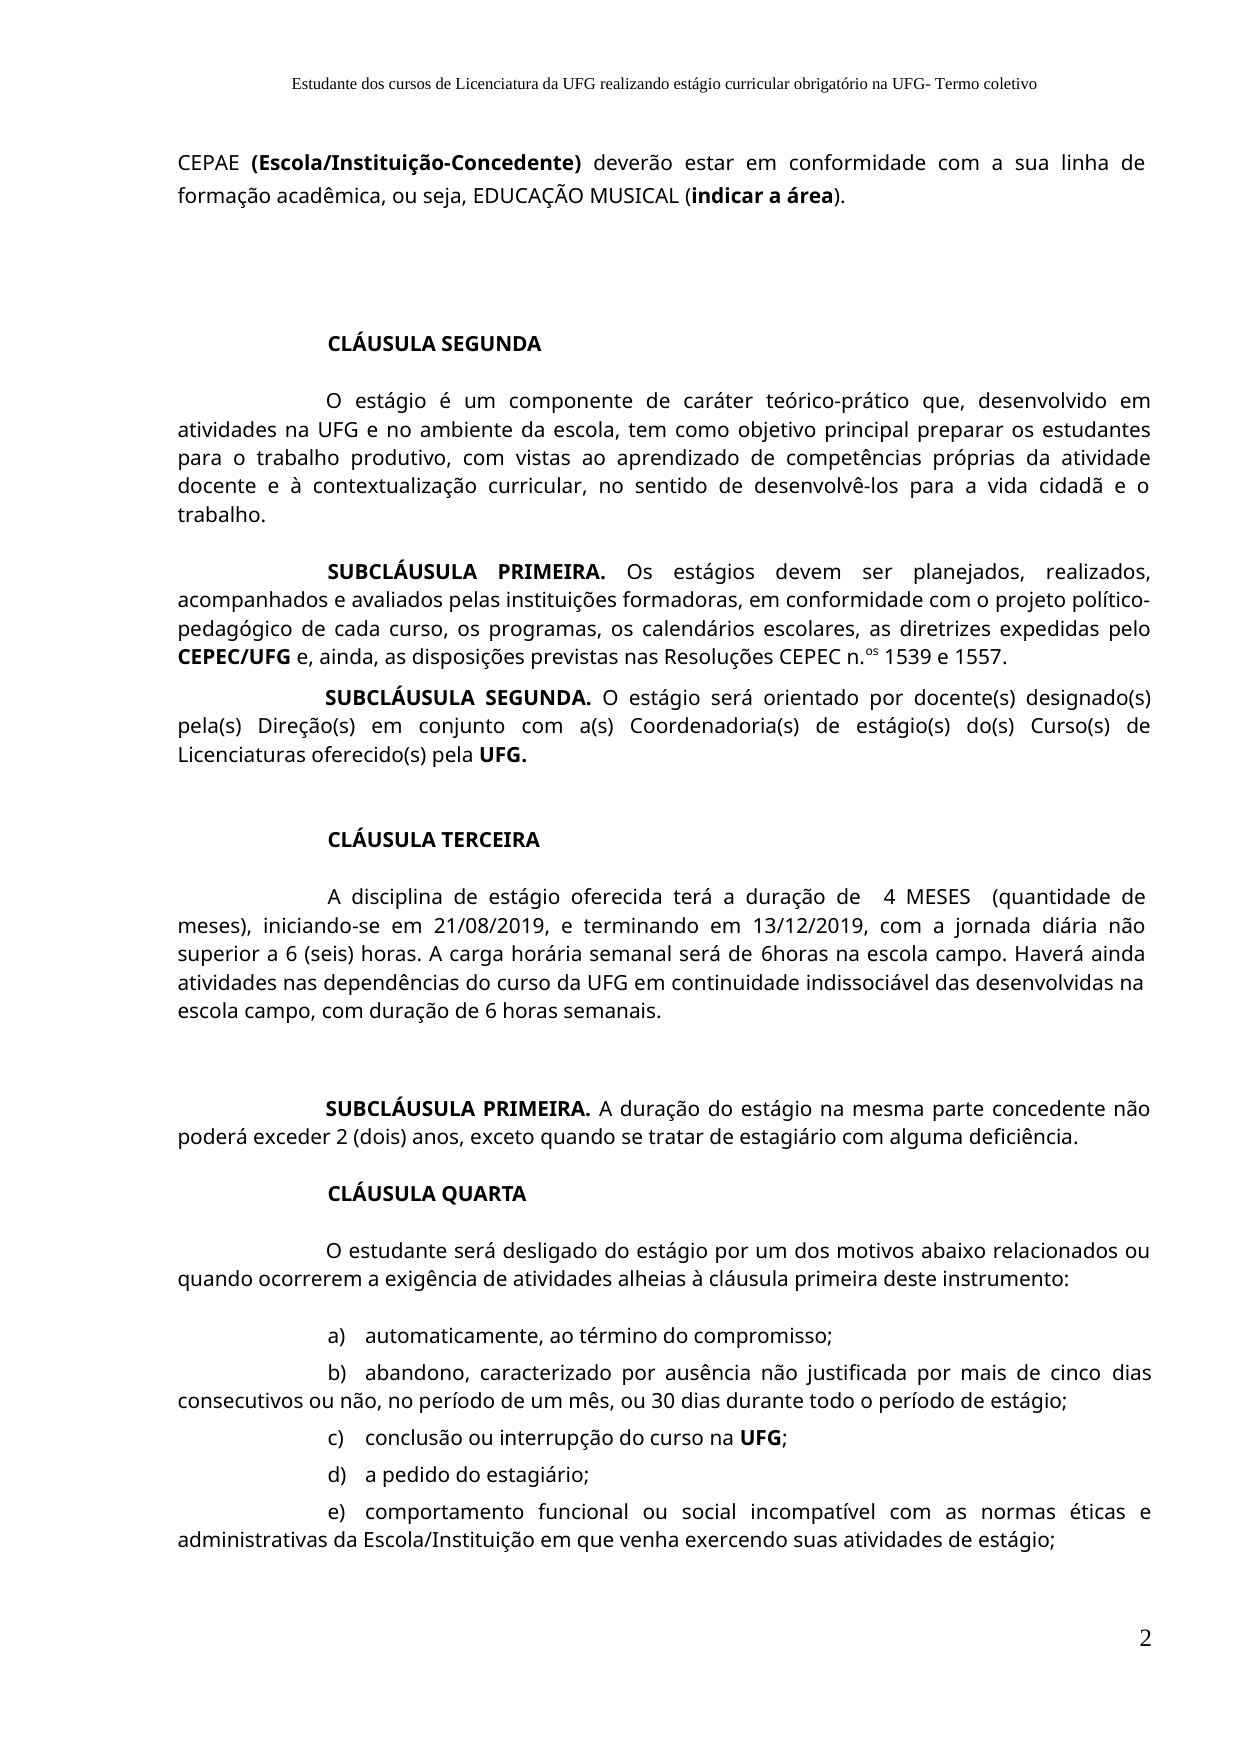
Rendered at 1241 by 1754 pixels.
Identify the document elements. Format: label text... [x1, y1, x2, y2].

text b) abandono, caracterizado por ausência não justificada por mais de cinco dias consecutivos ou não, no período de um mês, ou 30 dias durante todo o período de estágio; [177, 1358, 1152, 1415]
text CLÁUSULA TERCEIRA [177, 825, 1152, 854]
text a) automaticamente, ao término do compromisso; [177, 1321, 1152, 1350]
text O estudante será desligado do estágio por um dos motivos abaixo relacionados ou quando ocorrerem a exigência de atividades alheias à cláusula primeira deste instrumento: [177, 1236, 1152, 1293]
text e) comportamento funcional ou social incompatível com as normas éticas e administrativas da Escola/Instituição em que venha exercendo suas atividades de estágio; [177, 1497, 1152, 1554]
text SUBCLÁUSULA PRIMEIRA. A duração do estágio na mesma parte concedente não poderá exceder 2 (dois) anos, exceto quando se tratar de estagiário com alguma deficiência. [177, 1094, 1152, 1151]
subtitle CLÁUSULA QUARTA [177, 1179, 1146, 1208]
subtitle CLÁUSULA SEGUNDA [177, 329, 1146, 358]
text O estágio é um componente de caráter teórico-prático que, desenvolvido em atividades na UFG e no ambiente da escola, tem como objetivo principal preparar os estudantes para o trabalho produtivo, com vistas ao aprendizado de competências próprias da atividade docente e à contextualização curricular, no sentido de desenvolvê-los para a vida cidadã e o trabalho. [177, 386, 1152, 528]
text c) conclusão ou interrupção do curso na UFG; [177, 1423, 1152, 1452]
text d) a pedido do estagiário; [177, 1460, 1152, 1488]
text A disciplina de estágio oferecida terá a duração de 4 MESES (quantidade de meses), iniciando-se em 21/08/2019, e terminando em 13/12/2019, com a jornada diária não superior a 6 (seis) horas. A carga horária semanal será de 6horas na escola campo. Haverá ainda atividades nas dependências do curso da UFG em continuidade indissociável das desenvolvidas na escola campo, com duração de 6 horas semanais. [177, 882, 1146, 1024]
text SUBCLÁUSULA SEGUNDA. O estágio será orientado por docente(s) designado(s) pela(s) Direção(s) em conjunto com a(s) Coordenadoria(s) de estágio(s) do(s) Curso(s) de Licenciaturas oferecido(s) pela UFG. [177, 683, 1152, 768]
text SUBCLÁUSULA PRIMEIRA. Os estágios devem ser planejados, realizados, acompanhados e avaliados pelas instituições formadoras, em conformidade com o projeto político-pedagógico de cada curso, os programas, os calendários escolares, as diretrizes expedidas pelo CEPEC/UFG e, ainda, as disposições previstas nas Resoluções CEPEC n.os 1539 e 1557. [177, 557, 1152, 671]
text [177, 148, 1146, 210]
